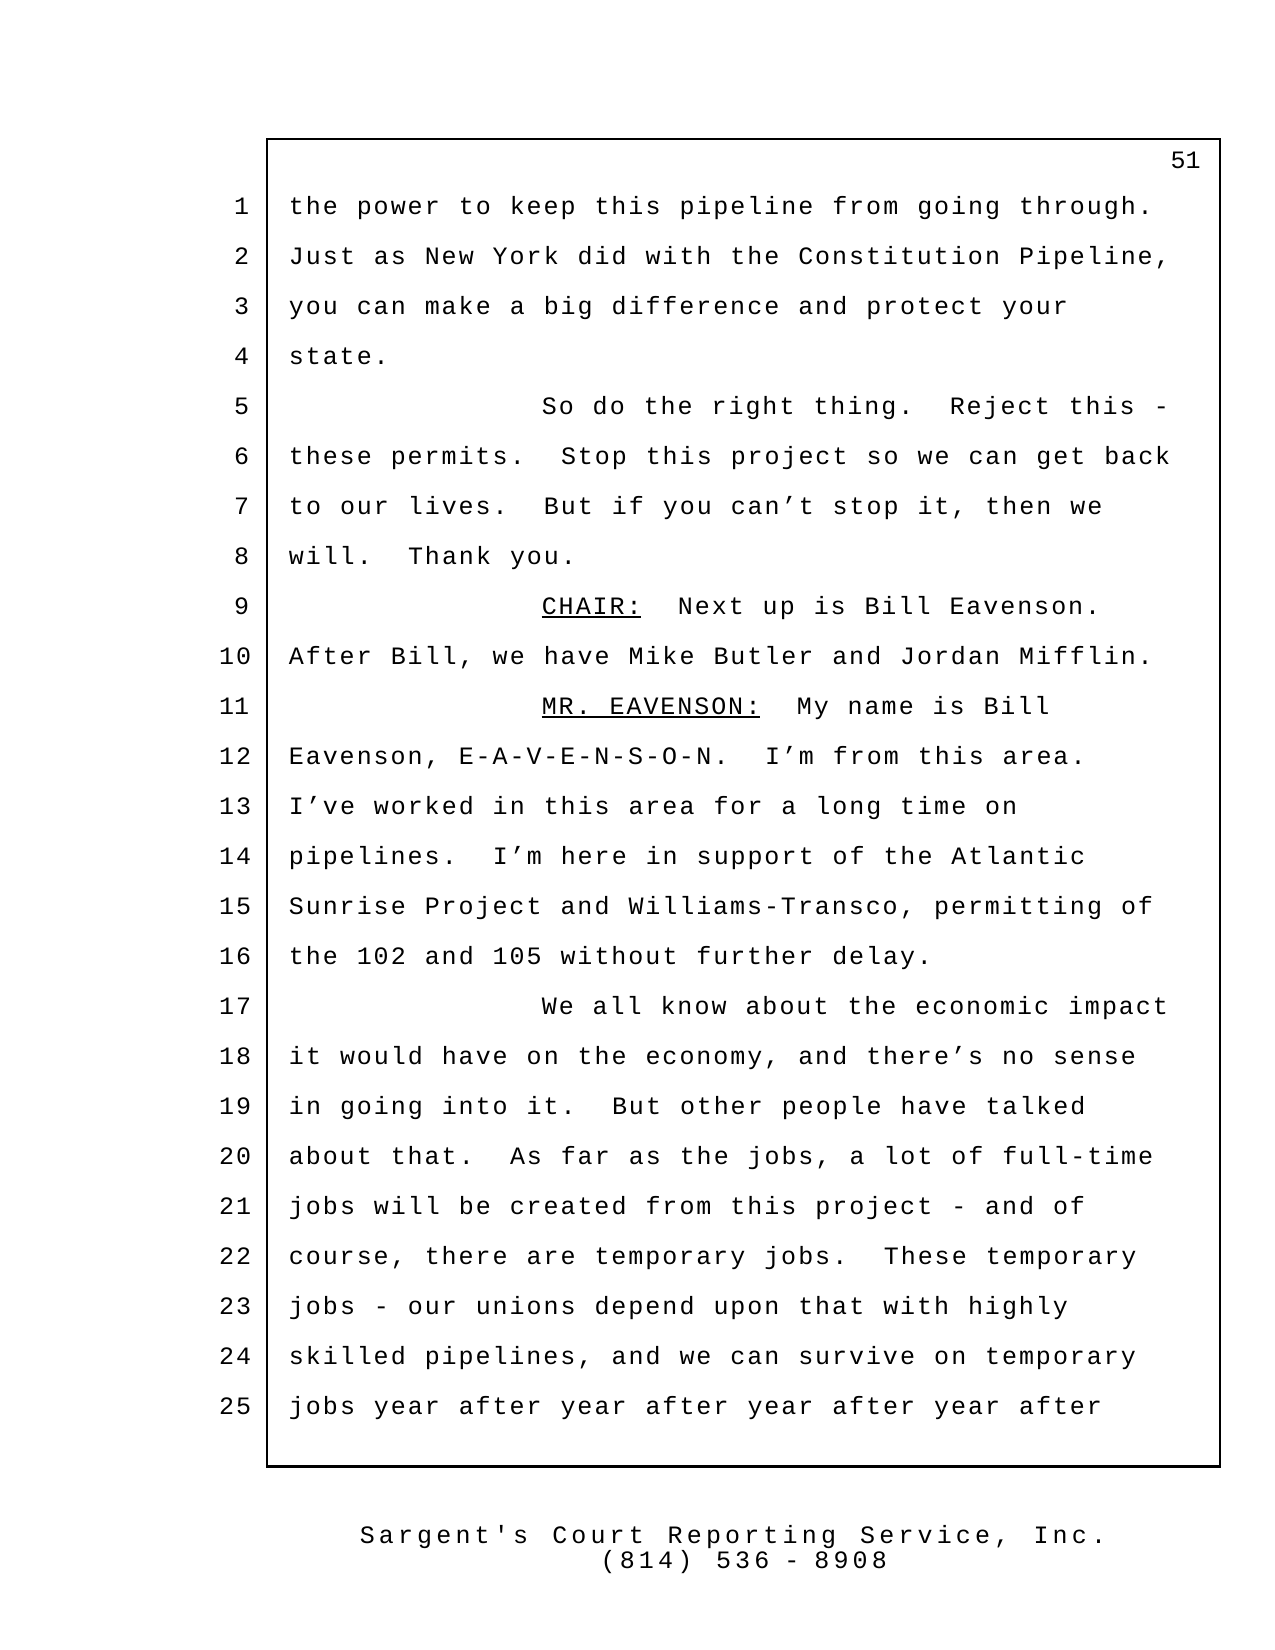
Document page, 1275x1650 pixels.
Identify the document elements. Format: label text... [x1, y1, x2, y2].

list jobs - our unions depend upon that with highly [219, 1293, 1212, 1322]
list about that. As far as the jobs, a lot of full-time [219, 1143, 1212, 1172]
list it would have on the economy, and there’s no sense [219, 1043, 1212, 1072]
list you can make a big difference and protect your [234, 293, 1212, 322]
list the 102 and 105 without further delay. [219, 943, 1212, 972]
list I’ve worked in this area for a long time on [219, 793, 1212, 822]
list After Bill, we have Mike Butler and Jordan Mifflin. [219, 643, 1212, 672]
list will. Thank you. [234, 543, 1212, 572]
list course, there are temporary jobs. These temporary [219, 1243, 1212, 1272]
list the power to keep this pipeline from going through. [234, 193, 1212, 222]
list skilled pipelines, and we can survive on temporary [219, 1343, 1212, 1372]
list Eavenson, E-A-V-E-N-S-O-N. I’m from this area. [219, 743, 1212, 772]
list CHAIR: Next up is Bill Eavenson. [234, 593, 1212, 622]
list jobs year after year after year after year after [219, 1393, 1212, 1422]
list Sunrise Project and Williams-Transco, permitting of [219, 893, 1212, 922]
list MR. EAVENSON: My name is Bill [219, 693, 1212, 722]
list these permits. Stop this project so we can get back [234, 443, 1212, 472]
list We all know about the economic impact [219, 993, 1212, 1022]
list jobs will be created from this project - and of [219, 1193, 1212, 1222]
list to our lives. But if you can’t stop it, then we [234, 493, 1212, 522]
list So do the right thing. Reject this - [234, 393, 1212, 422]
text 51 [179, 147, 1200, 176]
list in going into it. But other people have talked [219, 1093, 1212, 1122]
list Just as New York did with the Constitution Pipeline, [234, 243, 1212, 272]
list pipelines. I’m here in support of the Atlantic [219, 843, 1212, 872]
list state. [234, 343, 1212, 372]
